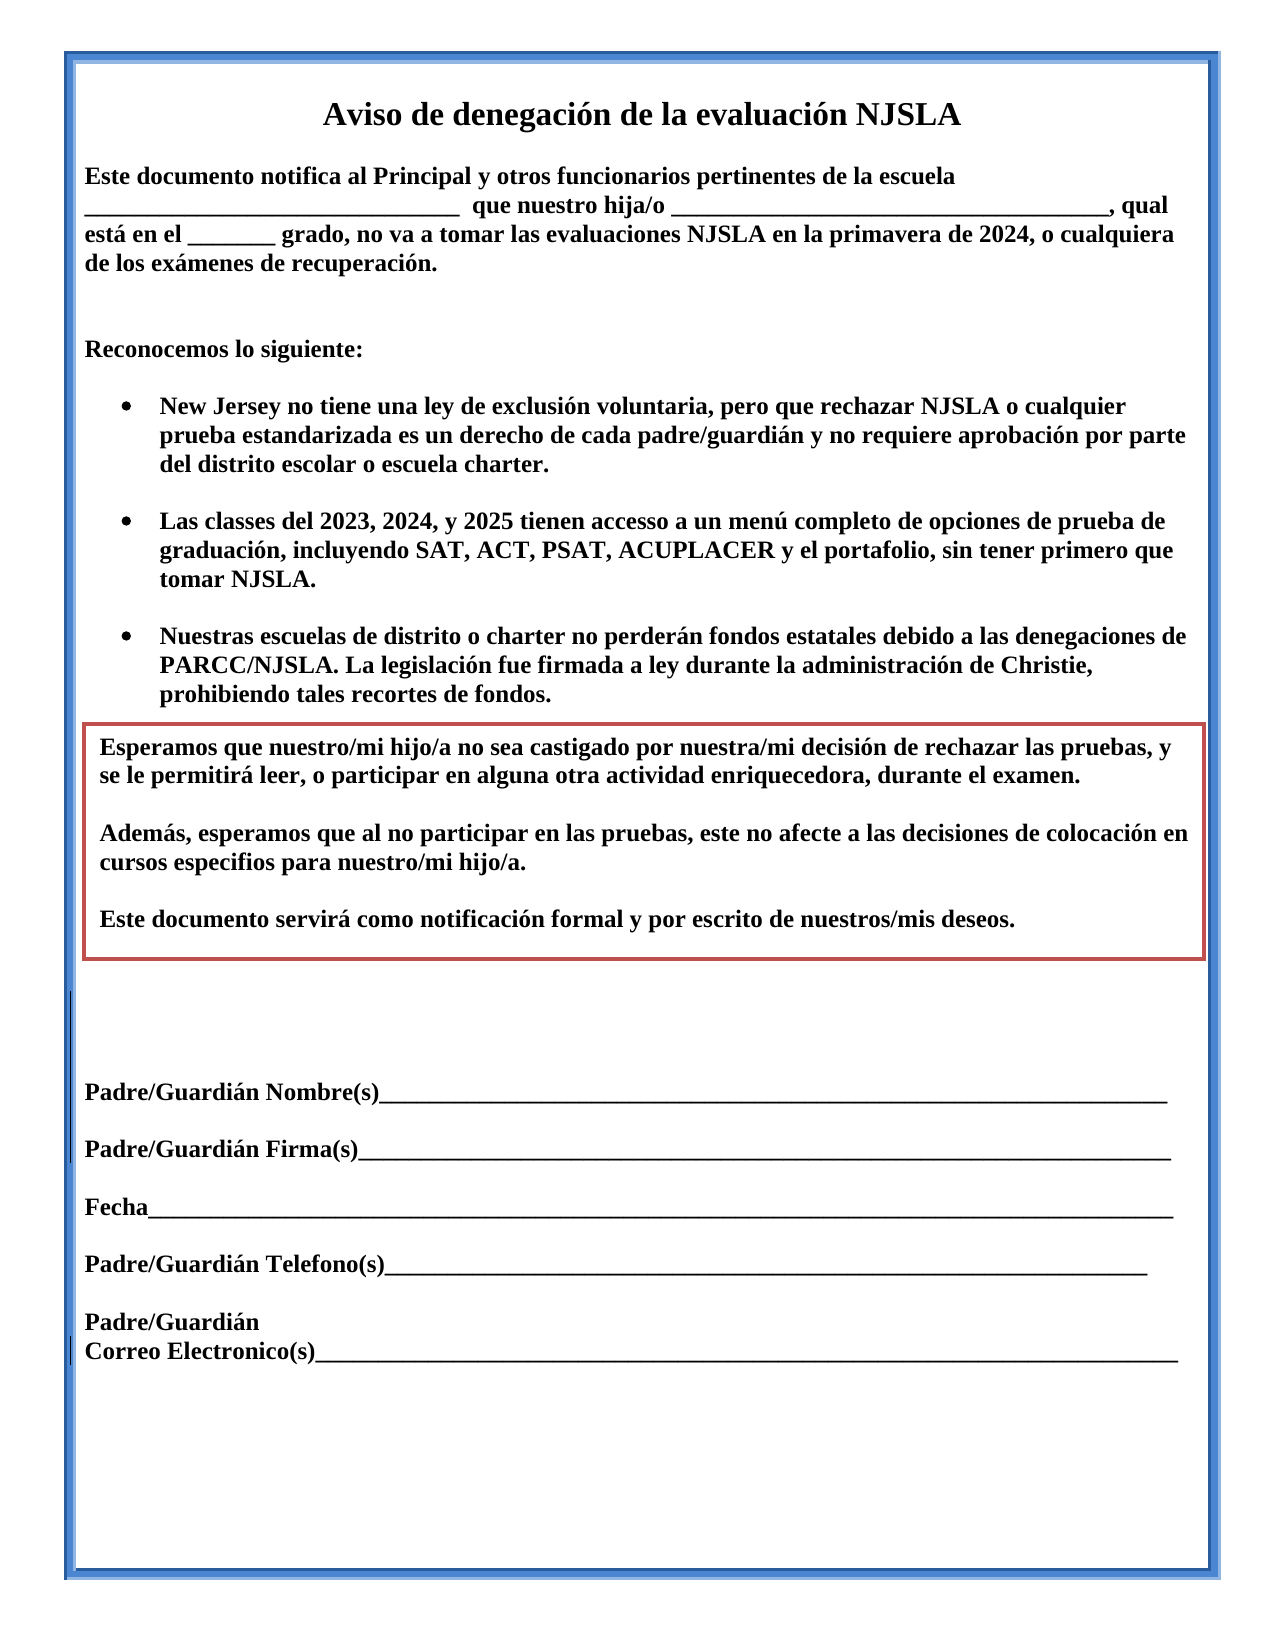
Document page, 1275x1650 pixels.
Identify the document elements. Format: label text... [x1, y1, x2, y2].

text Correo Electronico(s)_____________________________________________________________________ [84, 1336, 1200, 1364]
text Fecha__________________________________________________________________________________ [84, 1192, 1200, 1221]
list Nuestras escuelas de distrito o charter no perderán fondos estatales debido a las denegaciones de PARCC/NJSLA. La legislación fue firmada a ley durante la administración de Christie, prohibiendo tales recortes de fondos. [122, 621, 1200, 708]
text Padre/Guardián Telefono(s)_____________________________________________________________ [84, 1249, 1200, 1278]
text Aviso de denegación de la evaluación NJSLA [84, 94, 1200, 133]
text Padre/Guardián Nombre(s)_______________________________________________________________ [84, 1077, 1200, 1106]
text Padre/Guardián Firma(s)_________________________________________________________________ [84, 1134, 1200, 1163]
text Padre/Guardián [84, 1307, 1200, 1336]
list New Jersey no tiene una ley de exclusión voluntaria, pero que rechazar NJSLA o cualquier prueba estandarizada es un derecho de cada padre/guardián y no requiere aprobación por parte del distrito escolar o escuela charter. [122, 391, 1200, 478]
text Este documento notifica al Principal y otros funcionarios pertinentes de la escuela ______________________________ que nuestro hija/o ___________________________________, qual está en el _______ grado, no va a tomar las evaluaciones NJSLA en la primavera de 2024, o cualquiera de los exámenes de recuperación. [84, 161, 1200, 276]
text Reconocemos lo siguiente: [84, 334, 1200, 363]
list Las classes del 2023, 2024, y 2025 tienen accesso a un menú completo de opciones de prueba de graduación, incluyendo SAT, ACT, PSAT, ACUPLACER y el portafolio, sin tener primero que tomar NJSLA. [122, 506, 1200, 593]
